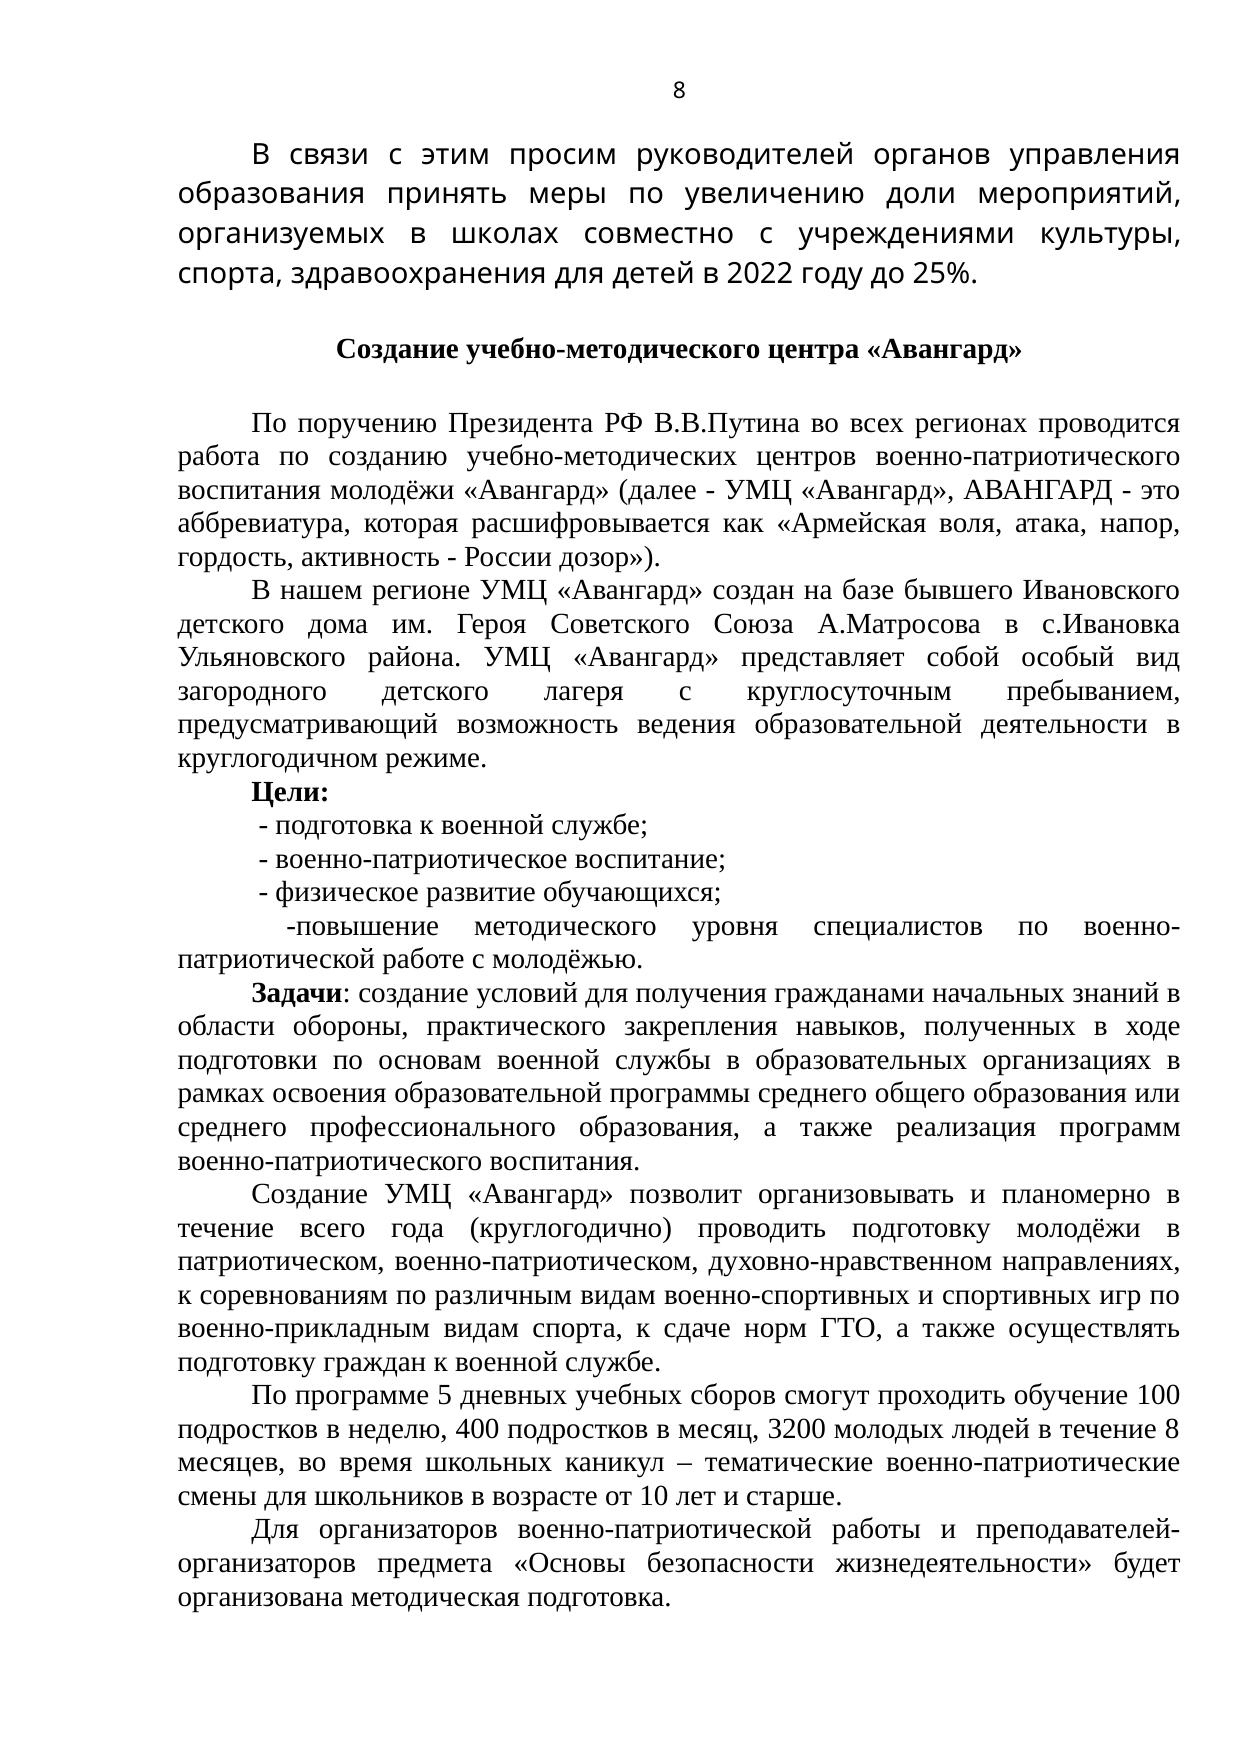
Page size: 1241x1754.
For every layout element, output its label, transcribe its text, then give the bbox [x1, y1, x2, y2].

text В связи с этим просим руководителей органов управления образования принять меры по увеличению доли мероприятий, организуемых в школах совместно с учреждениями культуры, спорта, здравоохранения для детей в 2022 году до 25%. [177, 133, 1181, 292]
text Цели: [177, 774, 1181, 807]
text Задачи: создание условий для получения гражданами начальных знаний в области обороны, практического закрепления навыков, полученных в ходе подготовки по основам военной службы в образовательных организациях в рамках освоения образовательной программы среднего общего образования или среднего профессионального образования, а также реализация программ военно-патриотического воспитания. [177, 975, 1181, 1176]
text В нашем регионе УМЦ «Авангард» создан на базе бывшего Ивановского детского дома им. Героя Советского Союза А.Матросова в с.Ивановка Ульяновского района. УМЦ «Авангард» представляет собой особый вид загородного детского лагеря с круглосуточным пребыванием, предусматривающий возможность ведения образовательной деятельности в круглогодичном режиме. [177, 572, 1181, 774]
text По поручению Президента РФ В.В.Путина во всех регионах проводится работа по созданию учебно-методических центров военно-патриотического воспитания молодёжи «Авангард» (далее - УМЦ «Авангард», АВАНГАРД - это аббревиатура, которая расшифровывается как «Армейская воля, атака, напор, гордость, активность - России дозор»). [177, 405, 1181, 572]
text - физическое развитие обучающихся; [251, 874, 1181, 908]
text По программе 5 дневных учебных сборов смогут проходить обучение 100 подростков в неделю, 400 подростков в месяц, 3200 молодых людей в течение 8 месяцев, во время школьных каникул – тематические военно-патриотические смены для школьников в возрасте от 10 лет и старше. [177, 1377, 1181, 1512]
text - военно-патриотическое воспитание; [251, 841, 1181, 874]
text - подготовка к военной службе; [251, 807, 1181, 841]
text Создание учебно-методического центра «Авангард» [177, 331, 1181, 365]
text -повышение методического уровня специалистов по военно-патриотической работе с молодёжью. [177, 908, 1181, 975]
text Для организаторов военно-патриотической работы и преподавателей-организаторов предмета «Основы безопасности жизнедеятельности» будет организована методическая подготовка. [177, 1512, 1181, 1612]
text Создание УМЦ «Авангард» позволит организовывать и планомерно в течение всего года (круглогодично) проводить подготовку молодёжи в патриотическом, военно-патриотическом, духовно-нравственном направлениях, к соревнованиям по различным видам военно-спортивных и спортивных игр по военно-прикладным видам спорта, к сдаче норм ГТО, а также осуществлять подготовку граждан к военной службе. [177, 1176, 1181, 1377]
